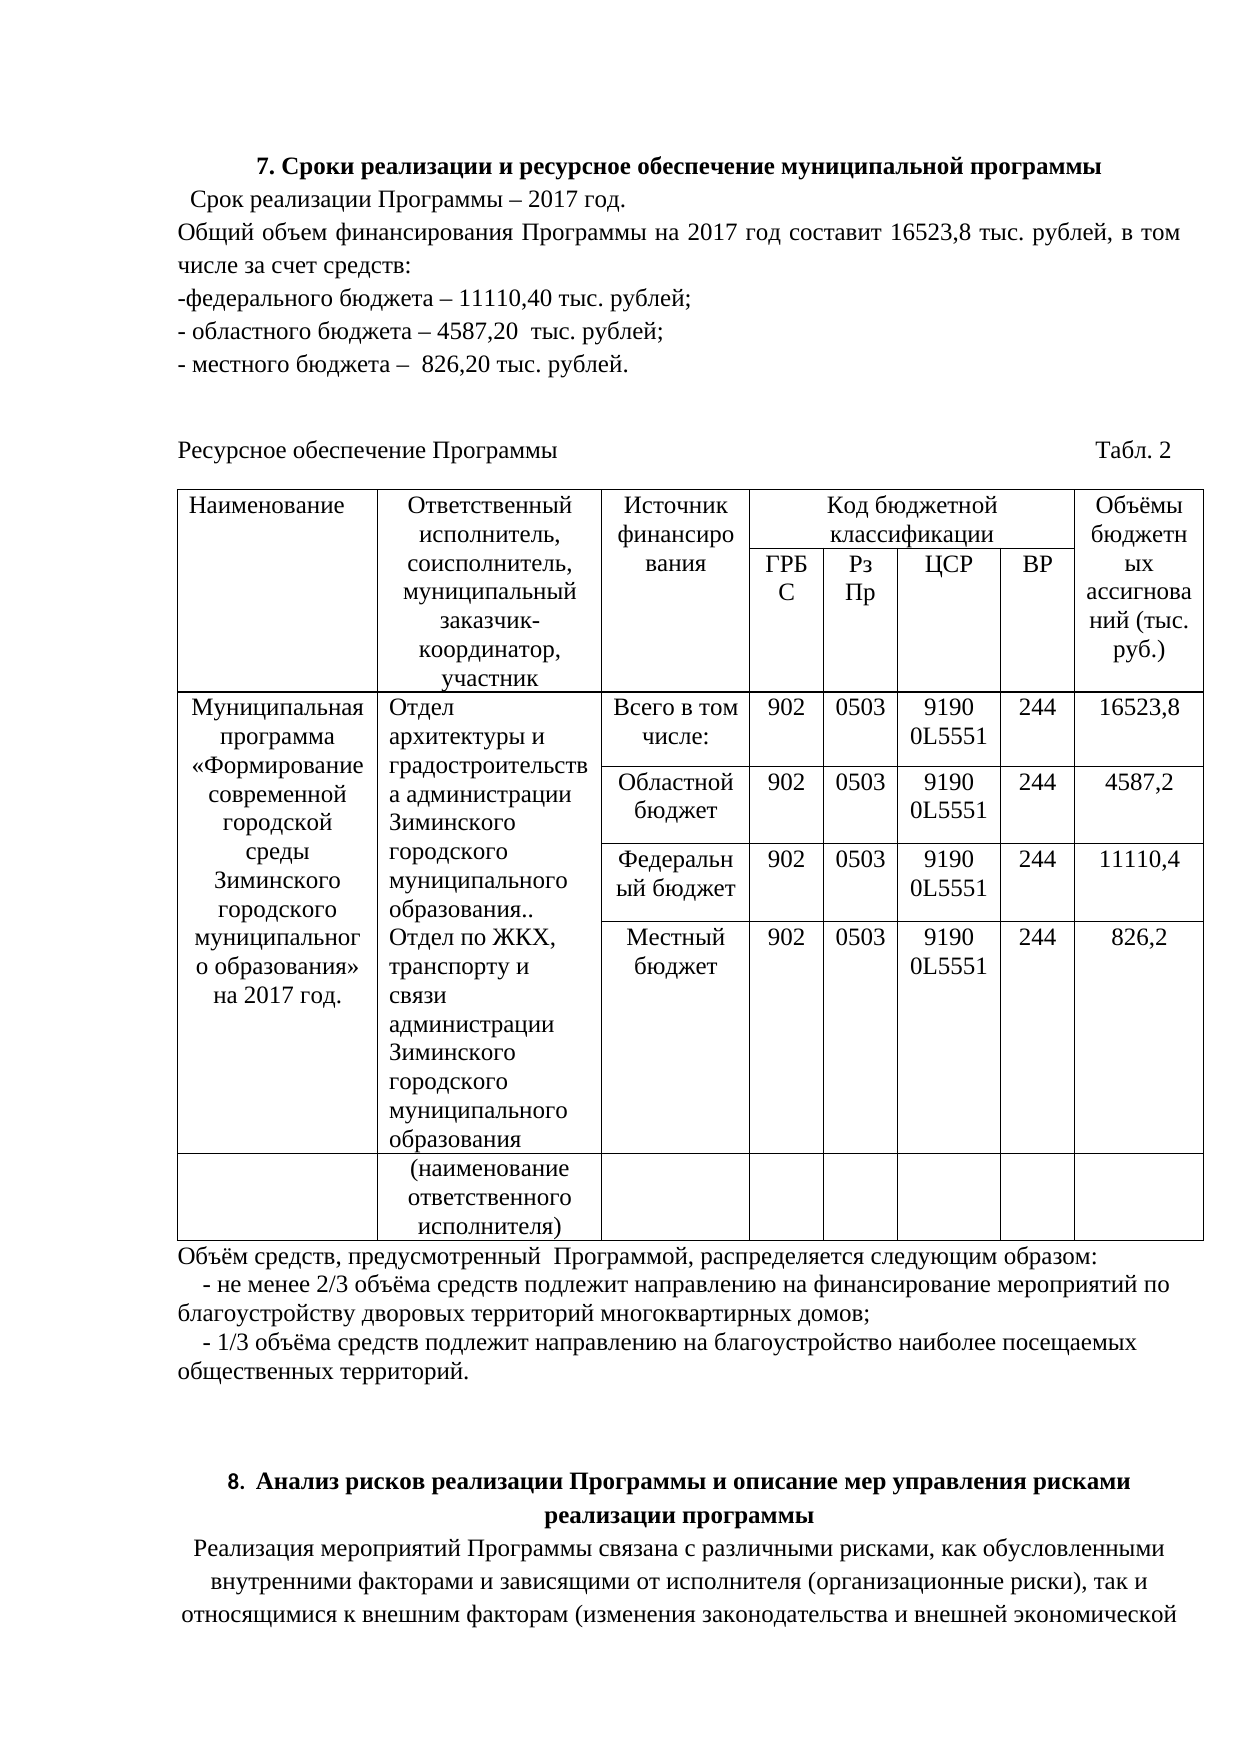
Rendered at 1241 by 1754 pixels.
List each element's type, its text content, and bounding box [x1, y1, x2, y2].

table_cell Отдел архитектуры и градостроительства администрации Зиминского городского муниципального образования.. Отдел по ЖКХ, транспорту и связи администрации Зиминского городского муниципального образования [378, 693, 601, 1152]
table_cell 902 [750, 922, 823, 1152]
table_cell [898, 1154, 1000, 1240]
text -федерального бюджета – 11110,40 тыс. рублей; [177, 283, 1181, 312]
table_header Объёмы бюджетных ассигнований (тыс. руб.) [1075, 490, 1203, 691]
table_cell 902 [750, 767, 823, 843]
table_cell Всего в том числе: [602, 693, 749, 766]
table_cell 902 [750, 693, 823, 766]
table_cell 0503 [824, 922, 897, 1152]
table_cell 0503 [824, 767, 897, 843]
table_cell [824, 1154, 897, 1240]
table_header Код бюджетной классификации [750, 490, 1074, 548]
table_header Источник финансирования [602, 490, 749, 691]
text - областного бюджета – 4587,20 тыс. рублей; [177, 316, 1181, 345]
text Срок реализации Программы – 2017 год. [177, 184, 1181, 213]
table_cell 902 [750, 844, 823, 921]
text 7. Сроки реализации и ресурсное обеспечение муниципальной программы [177, 151, 1181, 180]
table_cell [750, 1154, 823, 1240]
table_cell 91900L5551 [898, 922, 1000, 1152]
table_cell Федеральный бюджет [602, 844, 749, 921]
table_header Наименование [178, 490, 377, 691]
table_cell [178, 1154, 377, 1240]
table_cell 91900L5551 [898, 693, 1000, 766]
table_cell 0503 [824, 844, 897, 921]
table_cell Рз Пр [824, 549, 897, 691]
table_cell Областной бюджет [602, 767, 749, 843]
table_cell 826,2 [1075, 922, 1203, 1152]
table_cell Местный бюджет [602, 922, 749, 1152]
table_cell 244 [1001, 767, 1074, 843]
text - 1/3 объёма средств подлежит направлению на благоустройство наиболее посещаемых общественных территорий. [177, 1327, 1181, 1384]
table_cell [1001, 1154, 1074, 1240]
table_cell 16523,8 [1075, 693, 1203, 766]
table_cell Муниципальная программа «Формирование современной городской среды Зиминского городского муниципального образования» на 2017 год. [178, 693, 377, 1152]
table_cell 11110,4 [1075, 844, 1203, 921]
text Общий объем финансирования Программы на 2017 год составит 16523,8 тыс. рублей, в том числе за счет средств: [177, 217, 1181, 279]
table_header Ответственный исполнитель, соисполнитель, муниципальный заказчик-координатор, участник [378, 490, 601, 691]
text Ресурсное обеспечение Программы Табл. 2 [177, 435, 1181, 464]
table_cell 244 [1001, 693, 1074, 766]
table_cell ВР [1001, 549, 1074, 691]
text - местного бюджета – 826,20 тыс. рублей. [177, 349, 1181, 378]
table_cell [1075, 1154, 1203, 1240]
text Объём средств, предусмотренный Программой, распределяется следующим образом: [177, 1241, 1181, 1269]
table_cell 91900L5551 [898, 767, 1000, 843]
table_cell 244 [1001, 844, 1074, 921]
table_cell 91900L5551 [898, 844, 1000, 921]
table_cell (наименование ответственного исполнителя) [378, 1154, 601, 1240]
table_cell 244 [1001, 922, 1074, 1152]
table_cell [602, 1154, 749, 1240]
text - не менее 2/3 объёма средств подлежит направлению на финансирование мероприятий по благоустройству дворовых территорий многоквартирных домов; [177, 1269, 1181, 1327]
table_cell ГРБС [750, 549, 823, 691]
table_cell ЦСР [898, 549, 1000, 691]
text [177, 1466, 1181, 1627]
table_cell 4587,2 [1075, 767, 1203, 843]
table_cell 0503 [824, 693, 897, 766]
